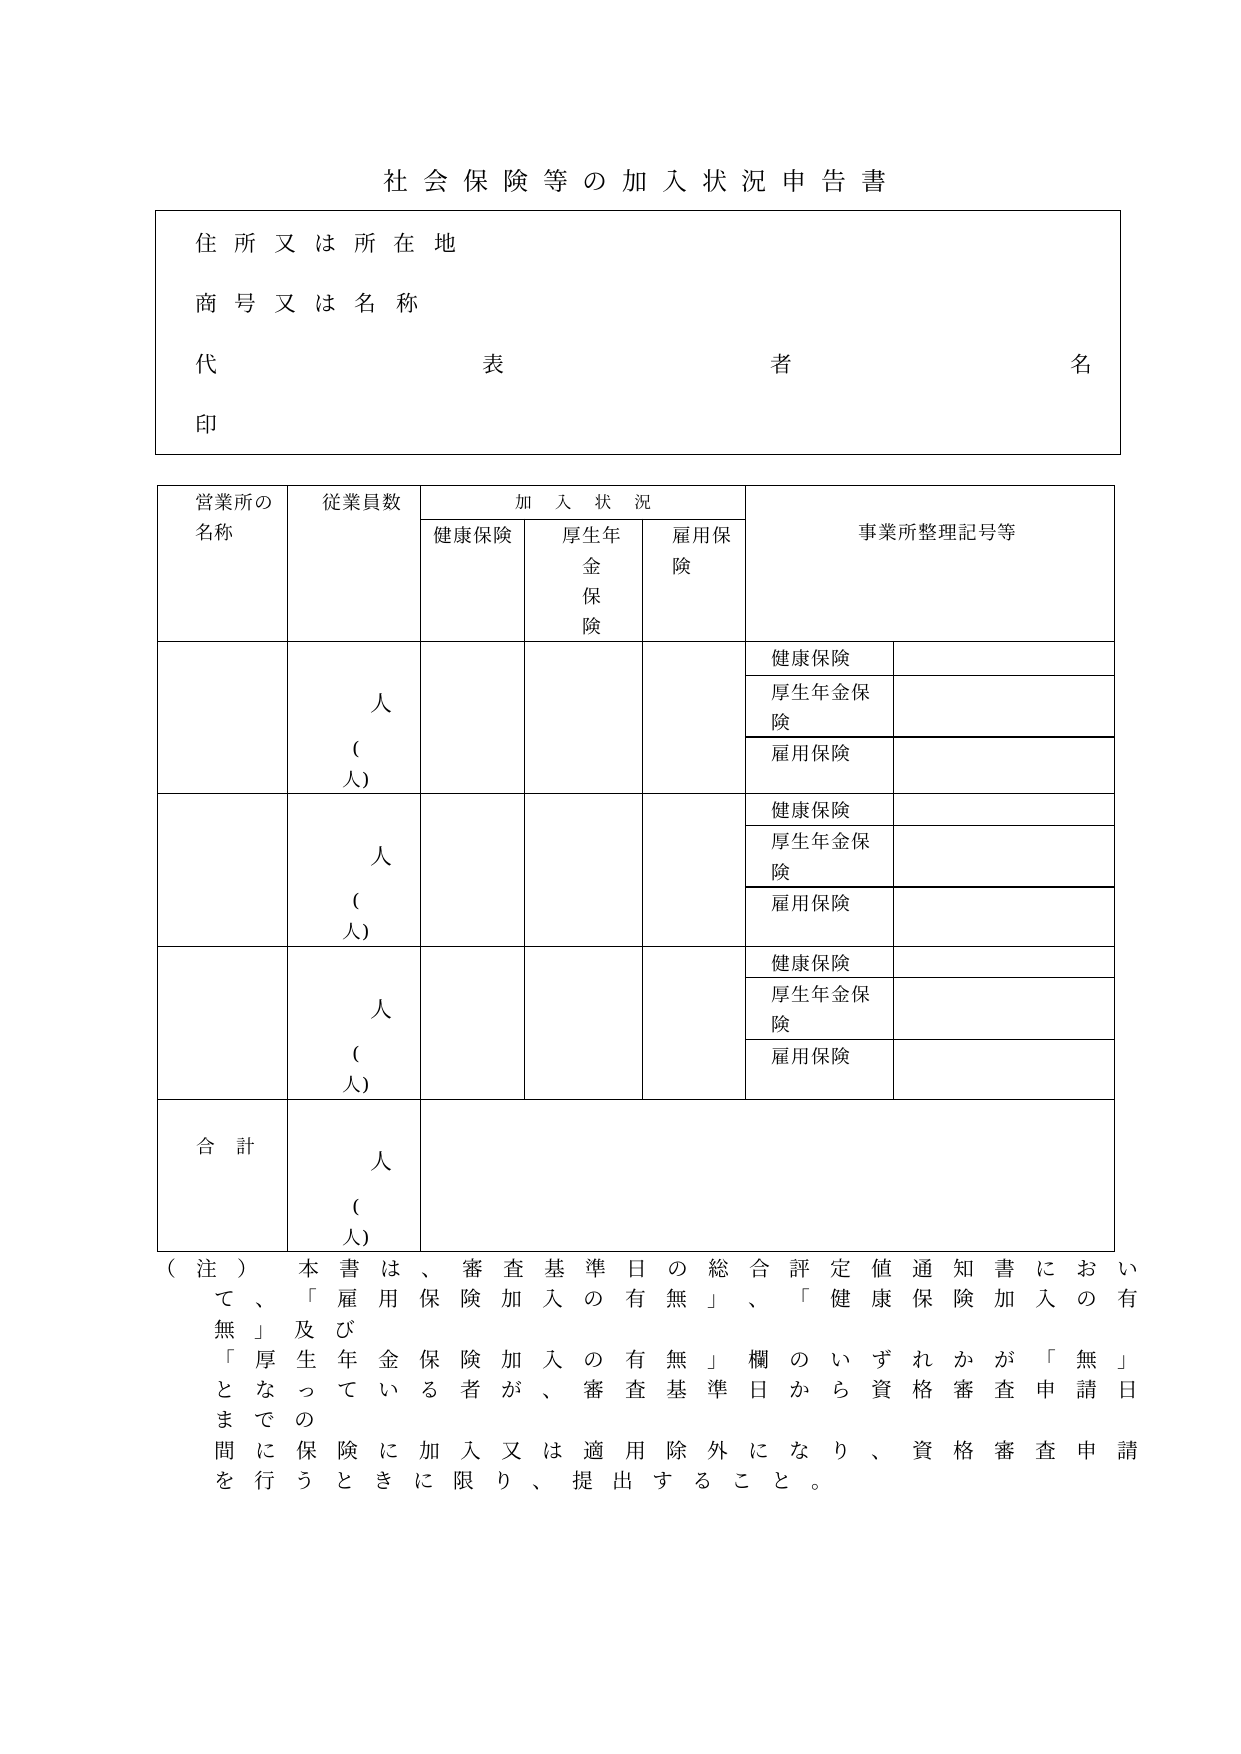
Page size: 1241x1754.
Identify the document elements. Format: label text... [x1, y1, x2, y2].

table_cell [421, 794, 524, 946]
table_cell [525, 642, 642, 793]
table_cell [158, 642, 287, 793]
table_cell [894, 947, 1114, 977]
table_cell 厚生年金保険 [746, 978, 893, 1039]
table_cell 健康保険 [746, 642, 893, 675]
table_cell [643, 947, 745, 1098]
table_cell [894, 826, 1114, 886]
table_cell [158, 794, 287, 946]
table_cell 厚生年金保険 [746, 676, 893, 736]
table_cell [894, 978, 1114, 1039]
table_cell [894, 1040, 1114, 1098]
text 間に保険に加入又は適用除外になり、資格審査申請を行うときに限り、提出すること。 [199, 1434, 1158, 1495]
table_cell 雇用保険 [643, 520, 745, 641]
table_cell [421, 1100, 1114, 1251]
table_cell 合 計 [158, 1100, 287, 1251]
table_header 加 入 状 況 [421, 486, 745, 518]
table_cell [894, 642, 1114, 675]
table_cell 健康保険 [421, 520, 524, 641]
table_cell [158, 947, 287, 1098]
table_cell 健康保険 [746, 794, 893, 825]
table_cell 雇用保険 [746, 888, 893, 946]
table_cell 人 ( 人) [288, 642, 420, 793]
text 「厚生年金保険加入の有無」欄のいずれかが「無」となっている者が、審査基準日から資格審査申請日までの [199, 1343, 1158, 1434]
table_cell 雇用保険 [746, 738, 893, 793]
table_cell [894, 794, 1114, 825]
table_header 営業所の 名称 [158, 486, 287, 641]
table_cell [894, 676, 1114, 736]
table_cell 人 ( 人) [288, 794, 420, 946]
table_cell [894, 888, 1114, 946]
table_header 事業所整理記号等 [746, 486, 1114, 641]
table_cell [525, 794, 642, 946]
table_cell [421, 947, 524, 1098]
text （注） 本書は、審査基準日の総合評定値通知書において、「雇用保険加入の有無」、「健康保険加入の有無」及び [155, 1252, 1158, 1343]
table_cell [421, 642, 524, 793]
table_cell 健康保険 [746, 947, 893, 977]
table_cell 厚生年金 保 険 [525, 520, 642, 641]
table_cell [525, 947, 642, 1098]
table_header 従業員数 [288, 486, 420, 641]
table_cell 厚生年金保険 [746, 826, 893, 886]
table_cell 人 ( 人) [288, 1100, 420, 1251]
table_cell [894, 738, 1114, 793]
table_cell [643, 642, 745, 793]
table_cell 雇用保険 [746, 1040, 893, 1098]
text 社会保険等の加入状況申告書 [155, 149, 1130, 210]
table_cell 人 ( 人) [288, 947, 420, 1098]
table_cell [643, 794, 745, 946]
table_header 住所又は所在地 商号又は名称 代表者名 印 [156, 211, 1120, 454]
